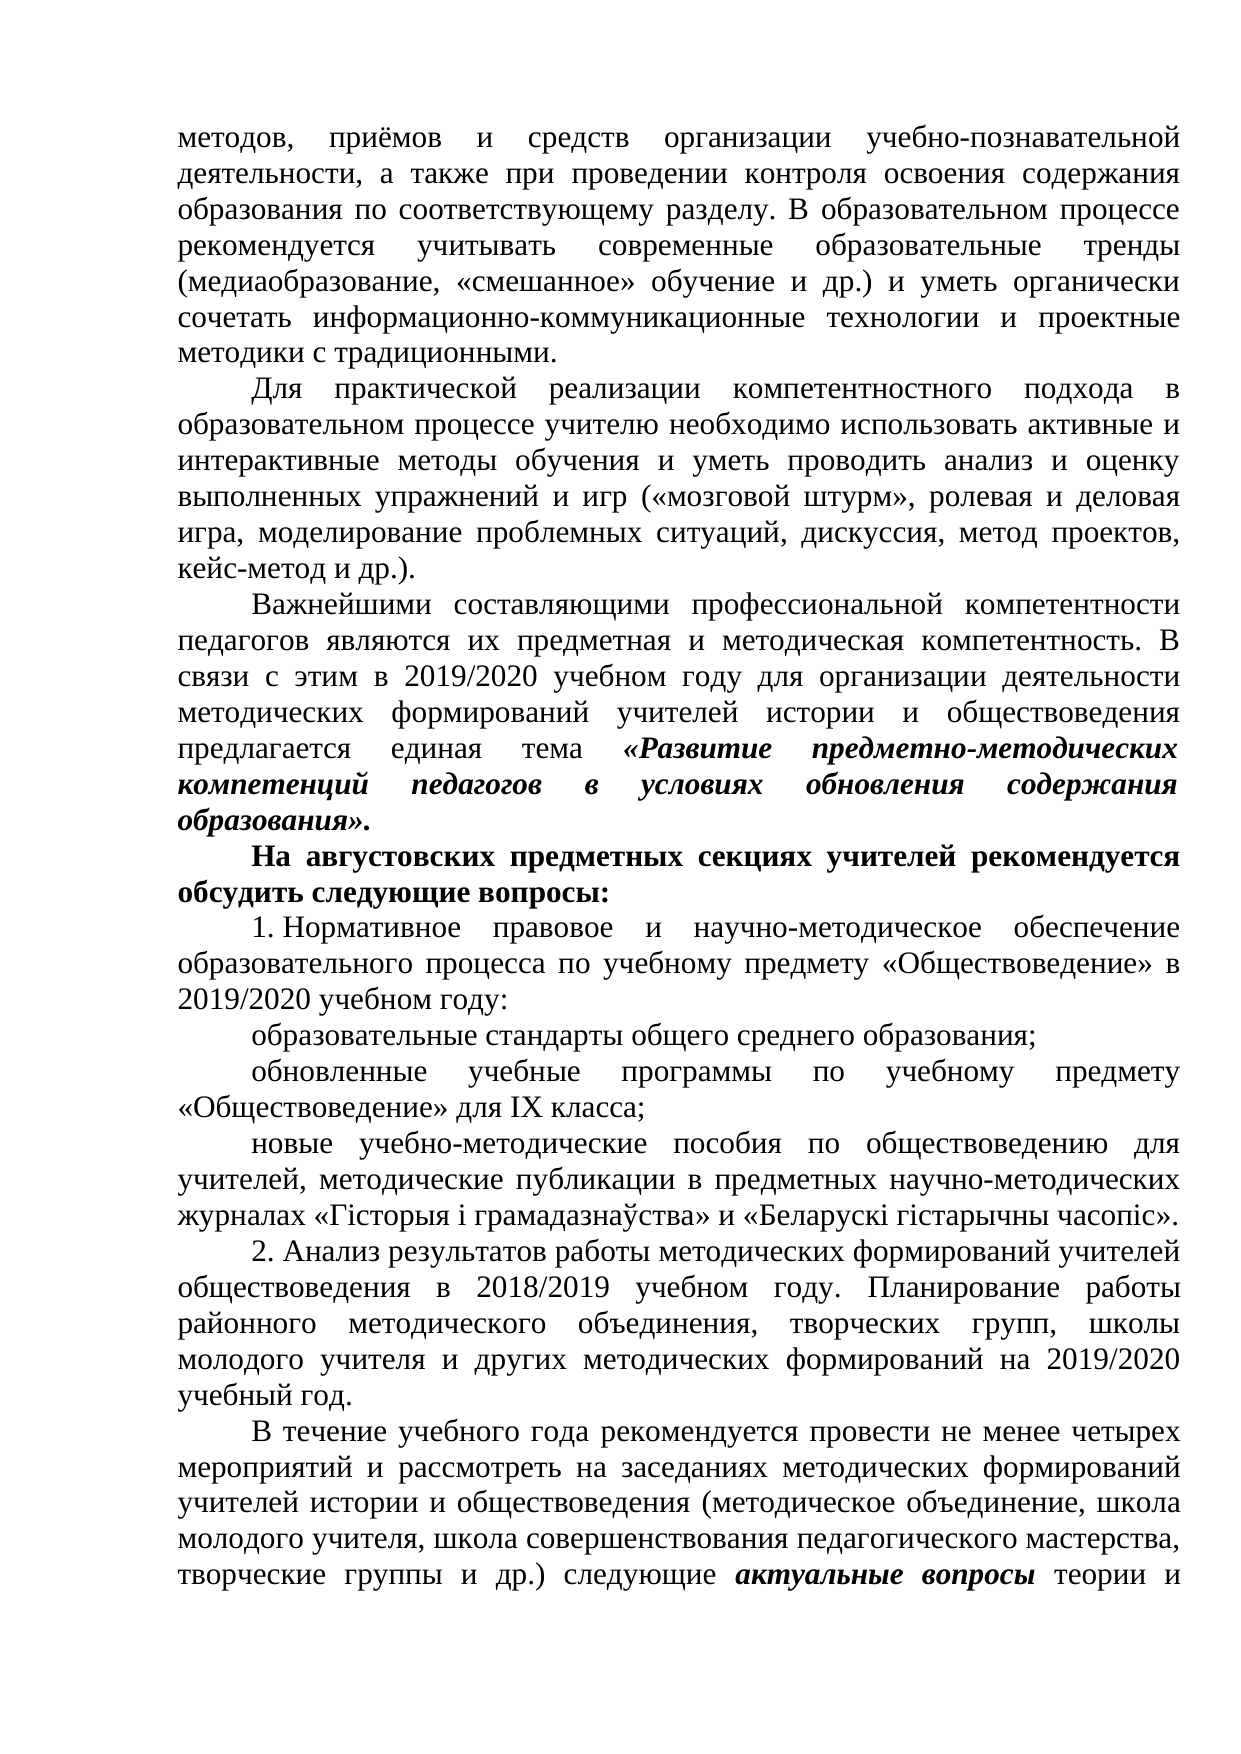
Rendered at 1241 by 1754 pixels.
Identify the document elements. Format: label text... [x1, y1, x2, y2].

text образовательные стандарты общего среднего образования; [177, 1017, 1181, 1052]
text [177, 118, 1181, 370]
text новые учебно-методические пособия по обществоведению для учителей, методические публикации в предметных научно-методических журналах «Гісторыя і грамадазнаўства» и «Беларускі гістарычны часопіс». [177, 1124, 1181, 1232]
text Для практической реализации компетентностного подхода в образовательном процессе учителю необходимо использовать активные и интерактивные методы обучения и уметь проводить анализ и оценку выполненных упражнений и игр («мозговой штурм», ролевая и деловая игра, моделирование проблемных ситуаций, дискуссия, метод проектов, кейс-метод и др.). [177, 370, 1181, 585]
text 2. Анализ результатов работы методических формирований учителей обществоведения в 2018/2019 учебном году. Планирование работы районного методического объединения, творческих групп, школы молодого учителя и других методических формирований на 2019/2020 учебный год. [177, 1232, 1181, 1412]
text На августовских предметных секциях учителей рекомендуется обсудить следующие вопросы: [177, 837, 1181, 909]
text Важнейшими составляющими профессиональной компетентности педагогов являются их предметная и методическая компетентность. В связи с этим в 2019/2020 учебном году для организации деятельности методических формирований учителей истории и обществоведения предлагается единая тема «Развитие предметно-методических компетенций педагогов в условиях обновления содержания образования». [177, 585, 1181, 837]
text обновленные учебные программы по учебному предмету «Обществоведение» для IX класса; [177, 1052, 1181, 1124]
text 1. Нормативное правовое и научно-методическое обеспечение образовательного процесса по учебному предмету «Обществоведение» в 2019/2020 учебном году: [177, 909, 1181, 1017]
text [177, 1412, 1181, 1592]
